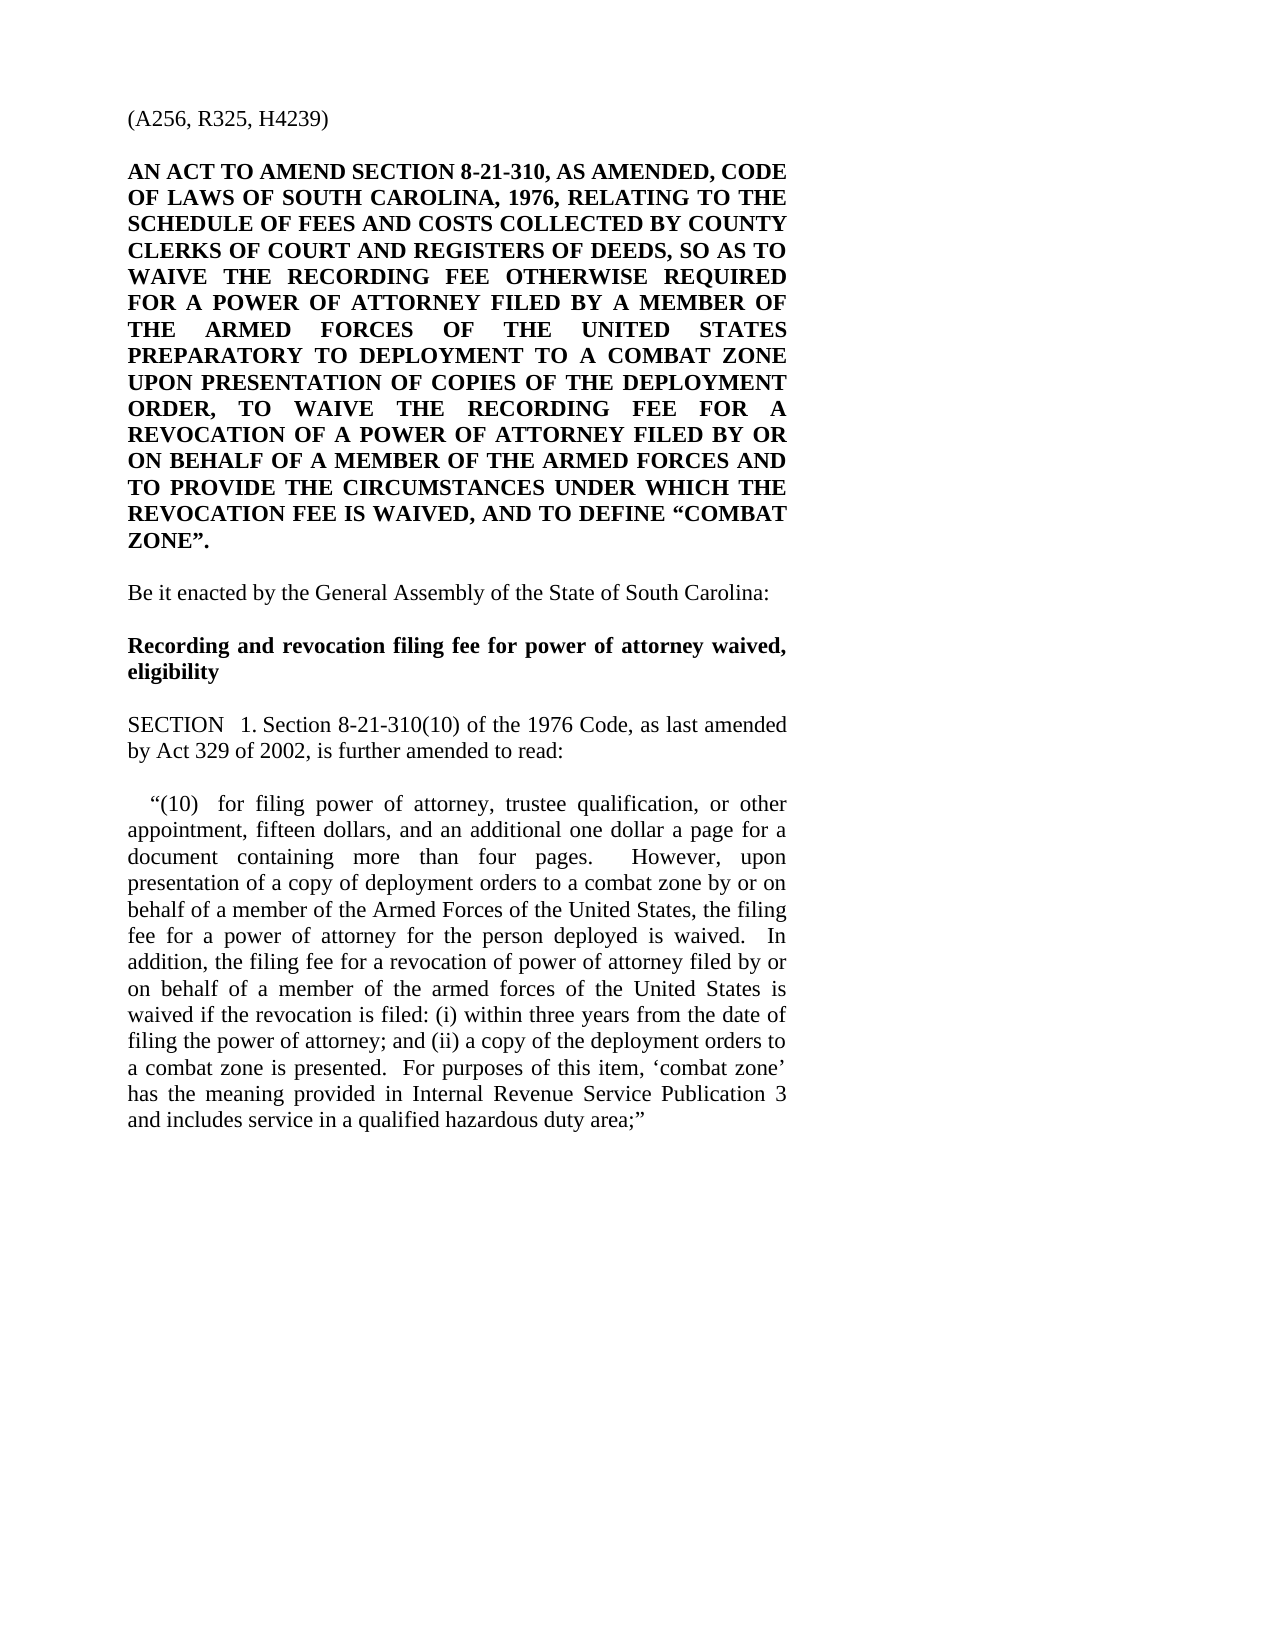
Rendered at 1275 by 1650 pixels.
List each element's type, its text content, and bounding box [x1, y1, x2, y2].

text “(10) for filing power of attorney, trustee qualification, or other appointment, fifteen dollars, and an additional one dollar a page for a document containing more than four pages. However, upon presentation of a copy of deployment orders to a combat zone by or on behalf of a member of the Armed Forces of the United States, the filing fee for a power of attorney for the person deployed is waived. In addition, the filing fee for a revocation of power of attorney filed by or on behalf of a member of the armed forces of the United States is waived if the revocation is filed: (i) within three years from the date of filing the power of attorney; and (ii) a copy of the deployment orders to a combat zone is presented. For purposes of this item, ‘combat zone’ has the meaning provided in Internal Revenue Service Publication 3 and includes service in a qualified hazardous duty area;” [127, 790, 787, 1133]
text AN ACT TO AMEND SECTION 8-21-310, AS AMENDED, CODE OF LAWS OF SOUTH CAROLINA, 1976, RELATING TO THE SCHEDULE OF FEES AND COSTS COLLECTED BY COUNTY CLERKS OF COURT AND REGISTERS OF DEEDS, SO AS TO WAIVE THE RECORDING FEE OTHERWISE REQUIRED FOR A POWER OF ATTORNEY FILED BY A MEMBER OF THE ARMED FORCES OF THE UNITED STATES PREPARATORY TO DEPLOYMENT TO A COMBAT ZONE UPON PRESENTATION OF COPIES OF THE DEPLOYMENT ORDER, TO WAIVE THE RECORDING FEE FOR A REVOCATION OF A POWER OF ATTORNEY FILED BY OR ON BEHALF OF A MEMBER OF THE ARMED FORCES AND TO PROVIDE THE CIRCUMSTANCES UNDER WHICH THE REVOCATION FEE IS WAIVED, AND TO DEFINE “COMBAT ZONE”. [127, 158, 787, 553]
text (A256, R325, H4239) [127, 105, 787, 131]
text Be it enacted by the General Assembly of the State of South Carolina: [127, 579, 787, 606]
text Recording and revocation filing fee for power of attorney waived, eligibility [127, 632, 787, 685]
text SECTION 1. Section 8-21-310(10) of the 1976 Code, as last amended by Act 329 of 2002, is further amended to read: [127, 711, 787, 764]
